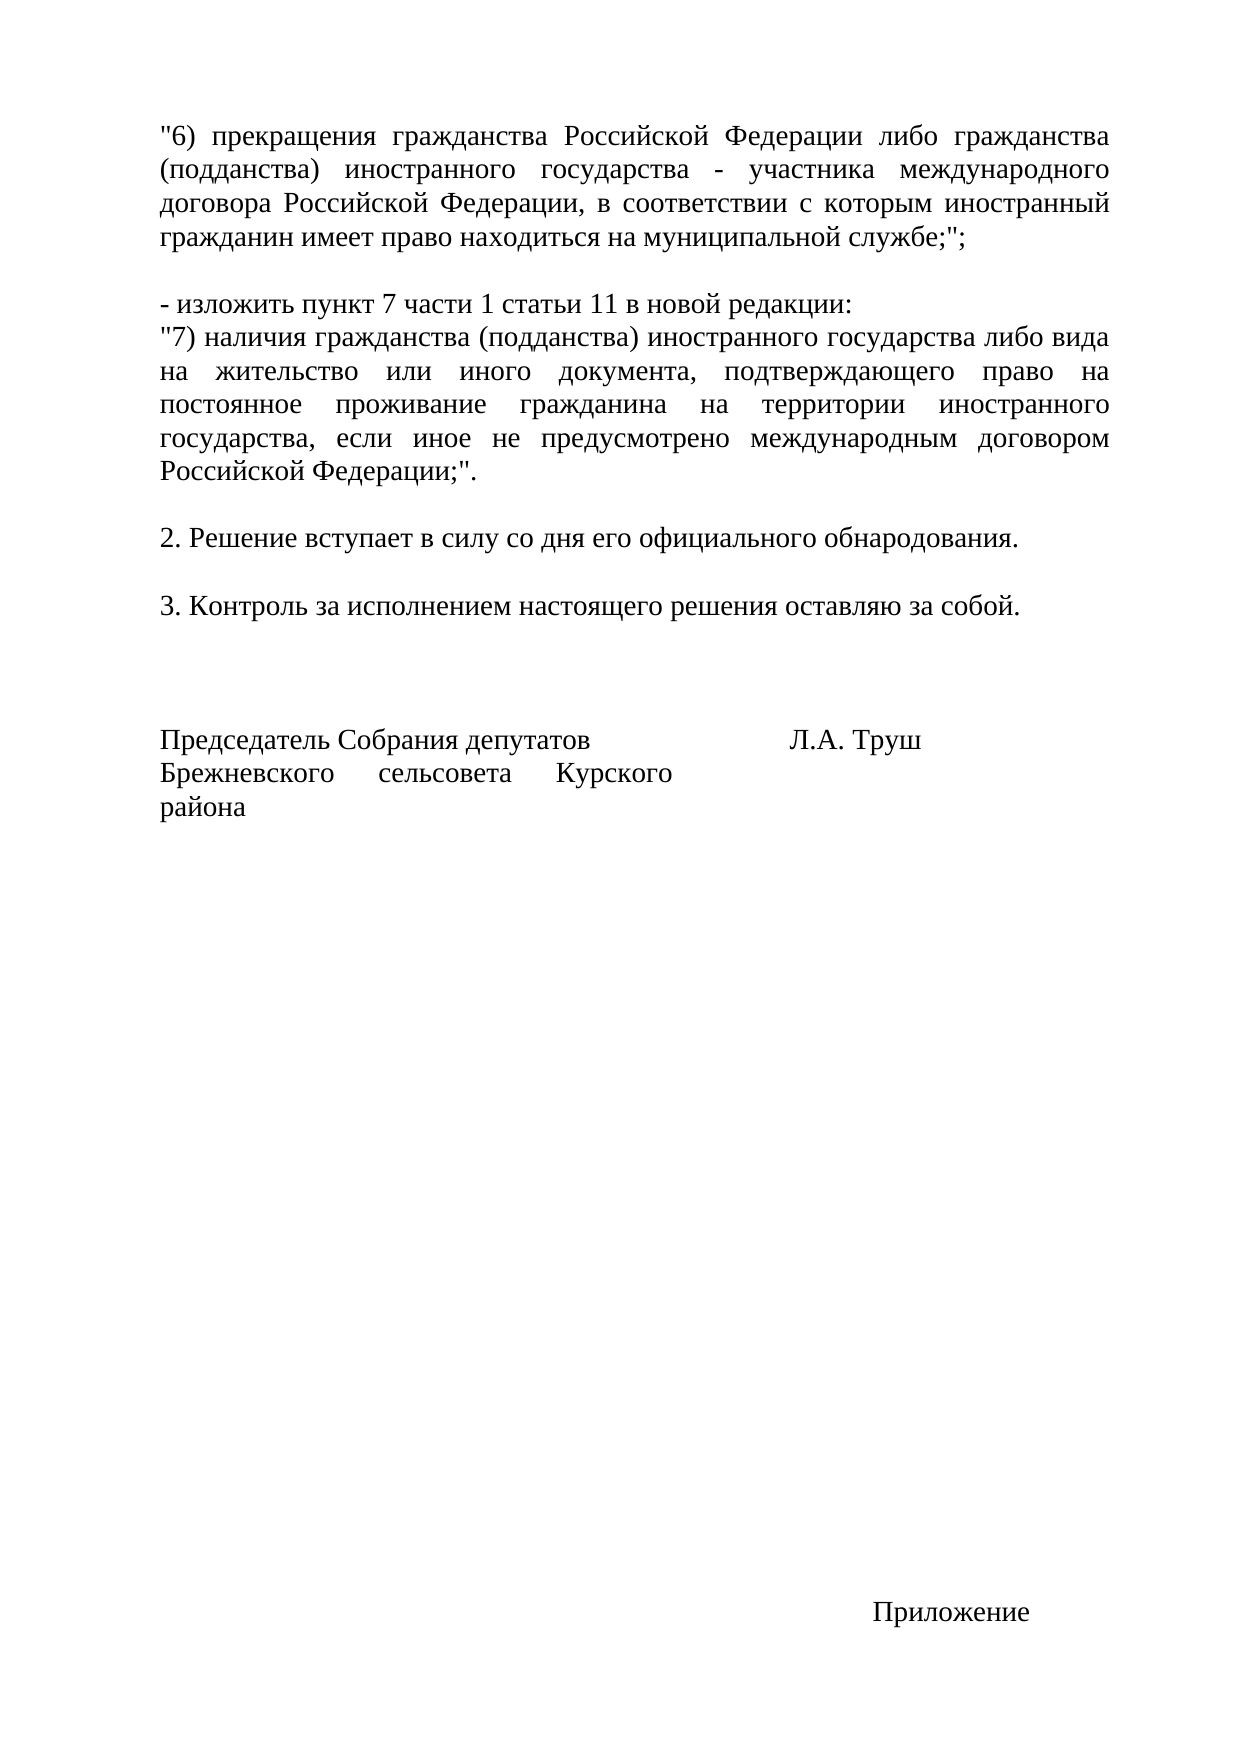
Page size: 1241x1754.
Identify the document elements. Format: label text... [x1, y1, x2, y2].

text Приложение [159, 1594, 1110, 1627]
text 2. Решение вступает в силу со дня его официального обнародования. [159, 521, 1110, 554]
text 3. Контроль за исполнением настоящего решения оставляю за собой. [159, 588, 1110, 621]
text "7) наличия гражданства (подданства) иностранного государства либо вида на жительство или иного документа, подтверждающего право на постоянное проживание гражданина на территории иностранного государства, если иное не предусмотрено международным договором Российской Федерации;". [159, 319, 1110, 487]
table_header Председатель Собрания депутатов Брежневского сельсовета Курского района [160, 722, 673, 822]
table_header Л.А. Труш [673, 722, 1175, 822]
text - изложить пункт 7 части 1 статьи 11 в новой редакции: [159, 286, 1110, 319]
text "6) прекращения гражданства Российской Федерации либо гражданства (подданства) иностранного государства - участника международного договора Российской Федерации, в соответствии с которым иностранный гражданин имеет право находиться на муниципальной службе;"; [159, 118, 1110, 252]
